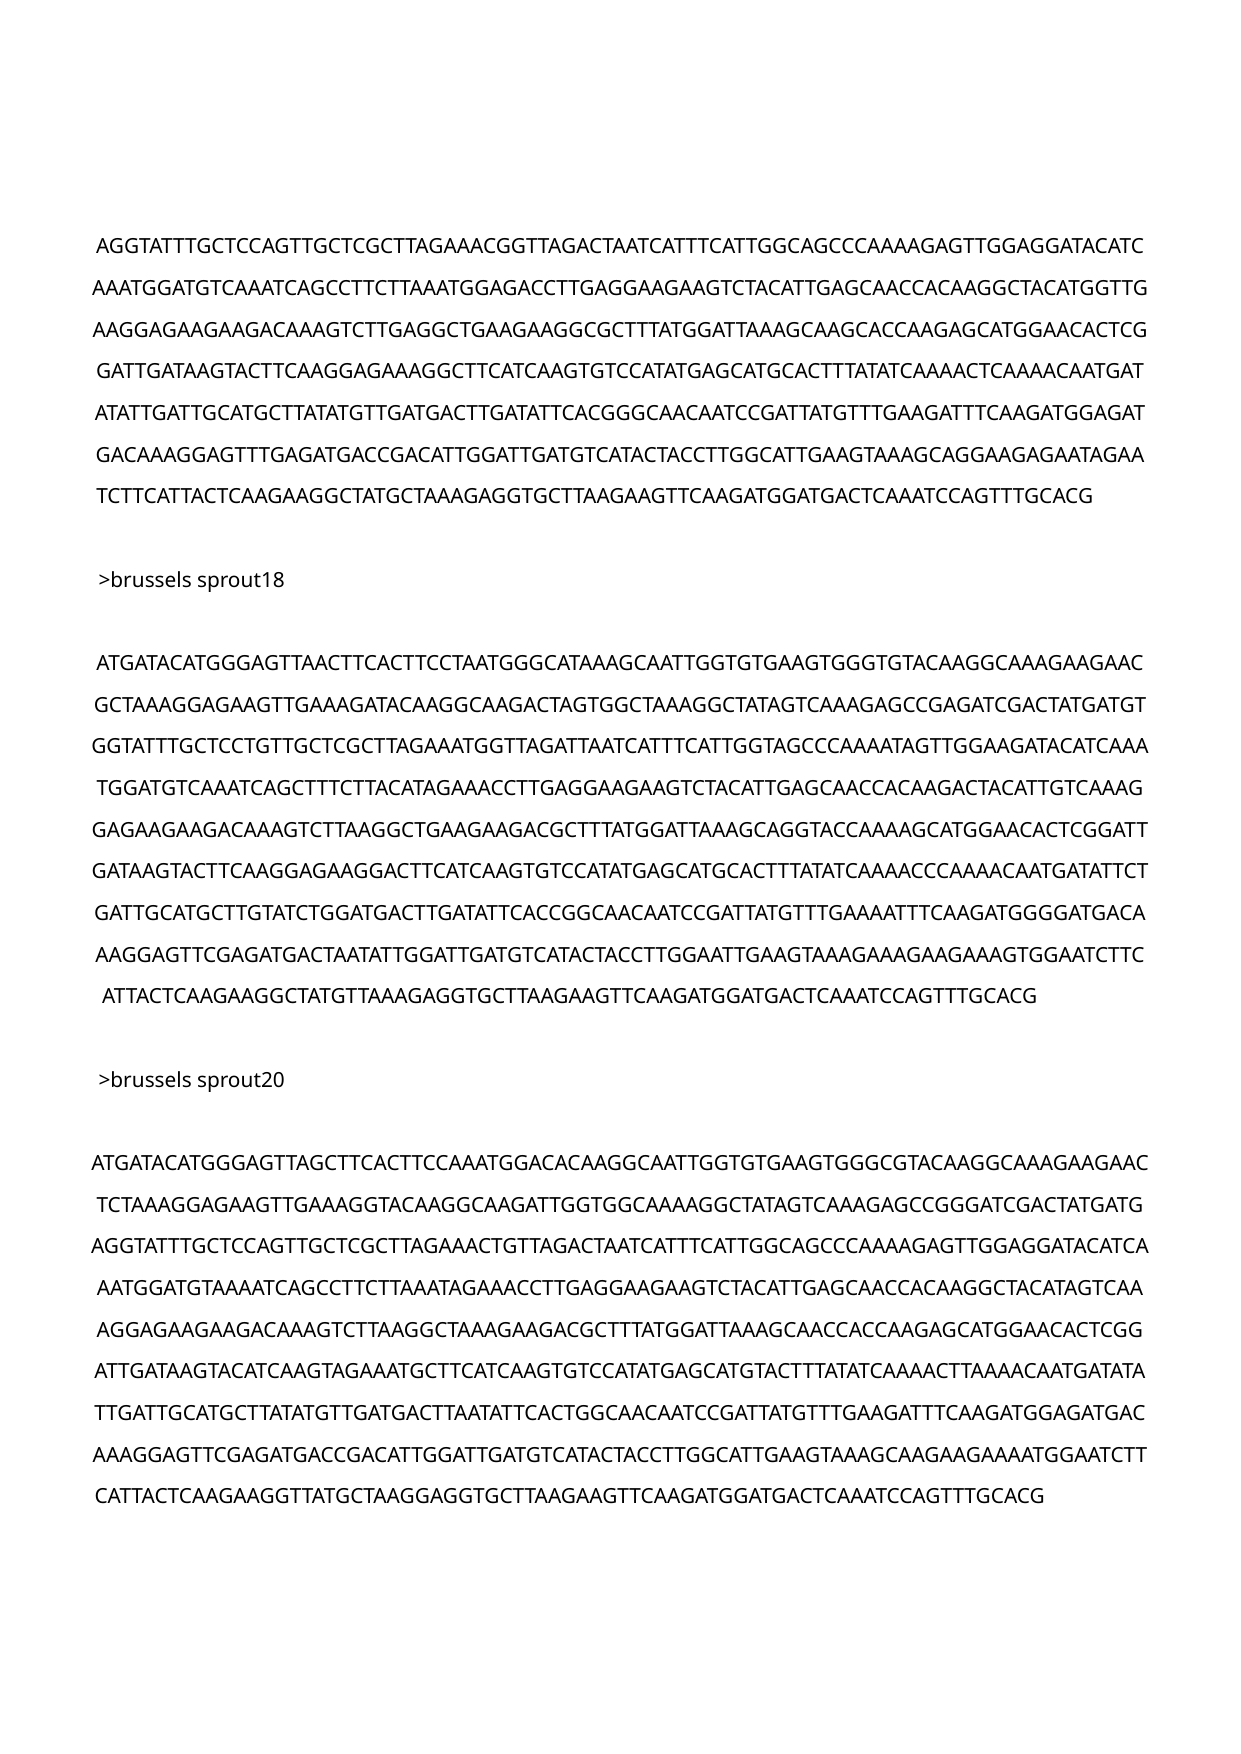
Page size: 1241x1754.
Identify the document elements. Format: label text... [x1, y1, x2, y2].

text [91, 225, 1149, 517]
text >brussels sprout18 [91, 558, 1149, 600]
text ATGATACATGGGAGTTAACTTCACTTCCTAATGGGCATAAAGCAATTGGTGTGAAGTGGGTGTACAAGGCAAAGAAGAACGCTAAAGGAGAAGTTGAAAGATACAAGGCAAGACTAGTGGCTAAAGGCTATAGTCAAAGAGCCGAGATCGACTATGATGTGGTATTTGCTCCTGTTGCTCGCTTAGAAATGGTTAGATTAATCATTTCATTGGTAGCCCAAAATAGTTGGAAGATACATCAAATGGATGTCAAATCAGCTTTCTTACATAGAAACCTTGAGGAAGAAGTCTACATTGAGCAACCACAAGACTACATTGTCAAAGGAGAAGAAGACAAAGTCTTAAGGCTGAAGAAGACGCTTTATGGATTAAAGCAGGTACCAAAAGCATGGAACACTCGGATTGATAAGTACTTCAAGGAGAAGGACTTCATCAAGTGTCCATATGAGCATGCACTTTATATCAAAACCCAAAACAATGATATTCTGATTGCATGCTTGTATCTGGATGACTTGATATTCACCGGCAACAATCCGATTATGTTTGAAAATTTCAAGATGGGGATGACAAAGGAGTTCGAGATGACTAATATTGGATTGATGTCATACTACCTTGGAATTGAAGTAAAGAAAGAAGAAAGTGGAATCTTCATTACTCAAGAAGGCTATGTTAAAGAGGTGCTTAAGAAGTTCAAGATGGATGACTCAAATCCAGTTTGCACG [91, 642, 1149, 1017]
text >brussels sprout20 [91, 1058, 1149, 1100]
text ATGATACATGGGAGTTAGCTTCACTTCCAAATGGACACAAGGCAATTGGTGTGAAGTGGGCGTACAAGGCAAAGAAGAACTCTAAAGGAGAAGTTGAAAGGTACAAGGCAAGATTGGTGGCAAAAGGCTATAGTCAAAGAGCCGGGATCGACTATGATGAGGTATTTGCTCCAGTTGCTCGCTTAGAAACTGTTAGACTAATCATTTCATTGGCAGCCCAAAAGAGTTGGAGGATACATCAAATGGATGTAAAATCAGCCTTCTTAAATAGAAACCTTGAGGAAGAAGTCTACATTGAGCAACCACAAGGCTACATAGTCAAAGGAGAAGAAGACAAAGTCTTAAGGCTAAAGAAGACGCTTTATGGATTAAAGCAACCACCAAGAGCATGGAACACTCGGATTGATAAGTACATCAAGTAGAAATGCTTCATCAAGTGTCCATATGAGCATGTACTTTATATCAAAACTTAAAACAATGATATATTGATTGCATGCTTATATGTTGATGACTTAATATTCACTGGCAACAATCCGATTATGTTTGAAGATTTCAAGATGGAGATGACAAAGGAGTTCGAGATGACCGACATTGGATTGATGTCATACTACCTTGGCATTGAAGTAAAGCAAGAAGAAAATGGAATCTTCATTACTCAAGAAGGTTATGCTAAGGAGGTGCTTAAGAAGTTCAAGATGGATGACTCAAATCCAGTTTGCACG [91, 1142, 1149, 1517]
